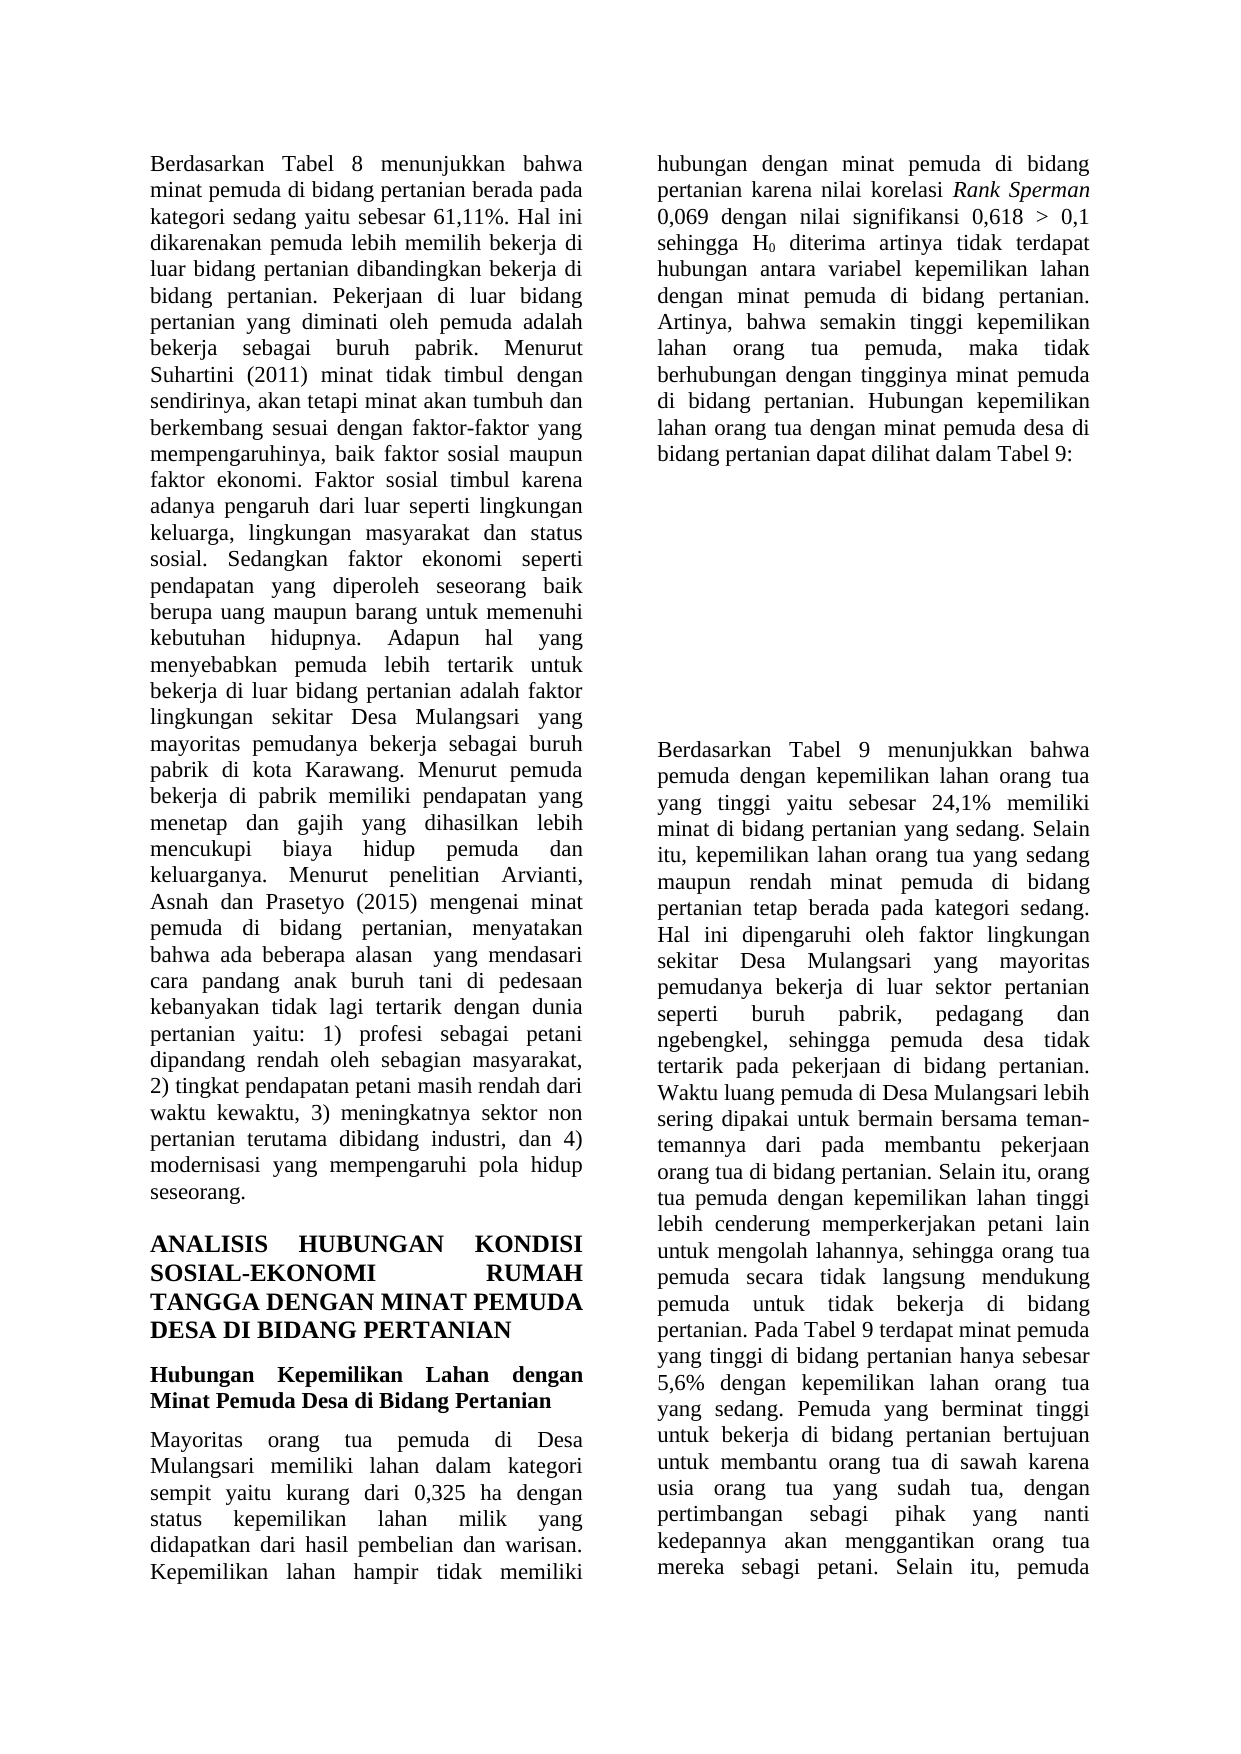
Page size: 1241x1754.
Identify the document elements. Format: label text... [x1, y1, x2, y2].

text Berdasarkan Tabel 8 menunjukkan bahwa minat pemuda di bidang pertanian berada pada kategori sedang yaitu sebesar 61,11%. Hal ini dikarenakan pemuda lebih memilih bekerja di luar bidang pertanian dibandingkan bekerja di bidang pertanian. Pekerjaan di luar bidang pertanian yang diminati oleh pemuda adalah bekerja sebagai buruh pabrik. Menurut Suhartini (2011) minat tidak timbul dengan sendirinya, akan tetapi minat akan tumbuh dan berkembang sesuai dengan faktor-faktor yang mempengaruhinya, baik faktor sosial maupun faktor ekonomi. Faktor sosial timbul karena adanya pengaruh dari luar seperti lingkungan keluarga, lingkungan masyarakat dan status sosial. Sedangkan faktor ekonomi seperti pendapatan yang diperoleh seseorang baik berupa uang maupun barang untuk memenuhi kebutuhan hidupnya. Adapun hal yang menyebabkan pemuda lebih tertarik untuk bekerja di luar bidang pertanian adalah faktor lingkungan sekitar Desa Mulangsari yang mayoritas pemudanya bekerja sebagai buruh pabrik di kota Karawang. Menurut pemuda bekerja di pabrik memiliki pendapatan yang menetap dan gajih yang dihasilkan lebih mencukupi biaya hidup pemuda dan keluarganya. Menurut penelitian Arvianti, Asnah dan Prasetyo (2015) mengenai minat pemuda di bidang pertanian, menyatakan bahwa ada beberapa alasan yang mendasari cara pandang anak buruh tani di pedesaan kebanyakan tidak lagi tertarik dengan dunia pertanian yaitu: 1) profesi sebagai petani dipandang rendah oleh sebagian masyarakat, 2) tingkat pendapatan petani masih rendah dari waktu kewaktu, 3) meningkatnya sektor non pertanian terutama dibidang industri, dan 4) modernisasi yang mempengaruhi pola hidup seseorang. [150, 150, 583, 1204]
text Mayoritas orang tua pemuda di Desa Mulangsari memiliki lahan dalam kategori sempit yaitu kurang dari 0,325 ha dengan status kepemilikan lahan milik yang didapatkan dari hasil pembelian dan warisan. Kepemilikan lahan hampir tidak memiliki hubungan dengan minat pemuda di bidang pertanian karena nilai korelasi Rank Sperman 0,069 dengan nilai signifikansi 0,618 > 0,1 sehingga H0 diterima artinya tidak terdapat hubungan antara variabel kepemilikan lahan dengan minat pemuda di bidang pertanian. Artinya, bahwa semakin tinggi kepemilikan lahan orang tua pemuda, maka tidak berhubungan dengan tingginya minat pemuda di bidang pertanian. Hubungan kepemilikan lahan orang tua dengan minat pemuda desa di bidang pertanian dapat dilihat dalam Tabel 9: [150, 1426, 583, 1584]
text Mayoritas orang tua pemuda di Desa Mulangsari memiliki lahan dalam kategori sempit yaitu kurang dari 0,325 ha dengan status kepemilikan lahan milik yang didapatkan dari hasil pembelian dan warisan. Kepemilikan lahan hampir tidak memiliki hubungan dengan minat pemuda di bidang pertanian karena nilai korelasi Rank Sperman 0,069 dengan nilai signifikansi 0,618 > 0,1 sehingga H0 diterima artinya tidak terdapat hubungan antara variabel kepemilikan lahan dengan minat pemuda di bidang pertanian. Artinya, bahwa semakin tinggi kepemilikan lahan orang tua pemuda, maka tidak berhubungan dengan tingginya minat pemuda di bidang pertanian. Hubungan kepemilikan lahan orang tua dengan minat pemuda desa di bidang pertanian dapat dilihat dalam Tabel 9: [657, 150, 1090, 466]
text ANALISIS HUBUNGAN KONDISI SOSIAL-EKONOMI RUMAH TANGGA DENGAN MINAT PEMUDA DESA DI BIDANG PERTANIAN [150, 1229, 583, 1344]
text Hubungan Kepemilikan Lahan dengan Minat Pemuda Desa di Bidang Pertanian [150, 1361, 583, 1413]
